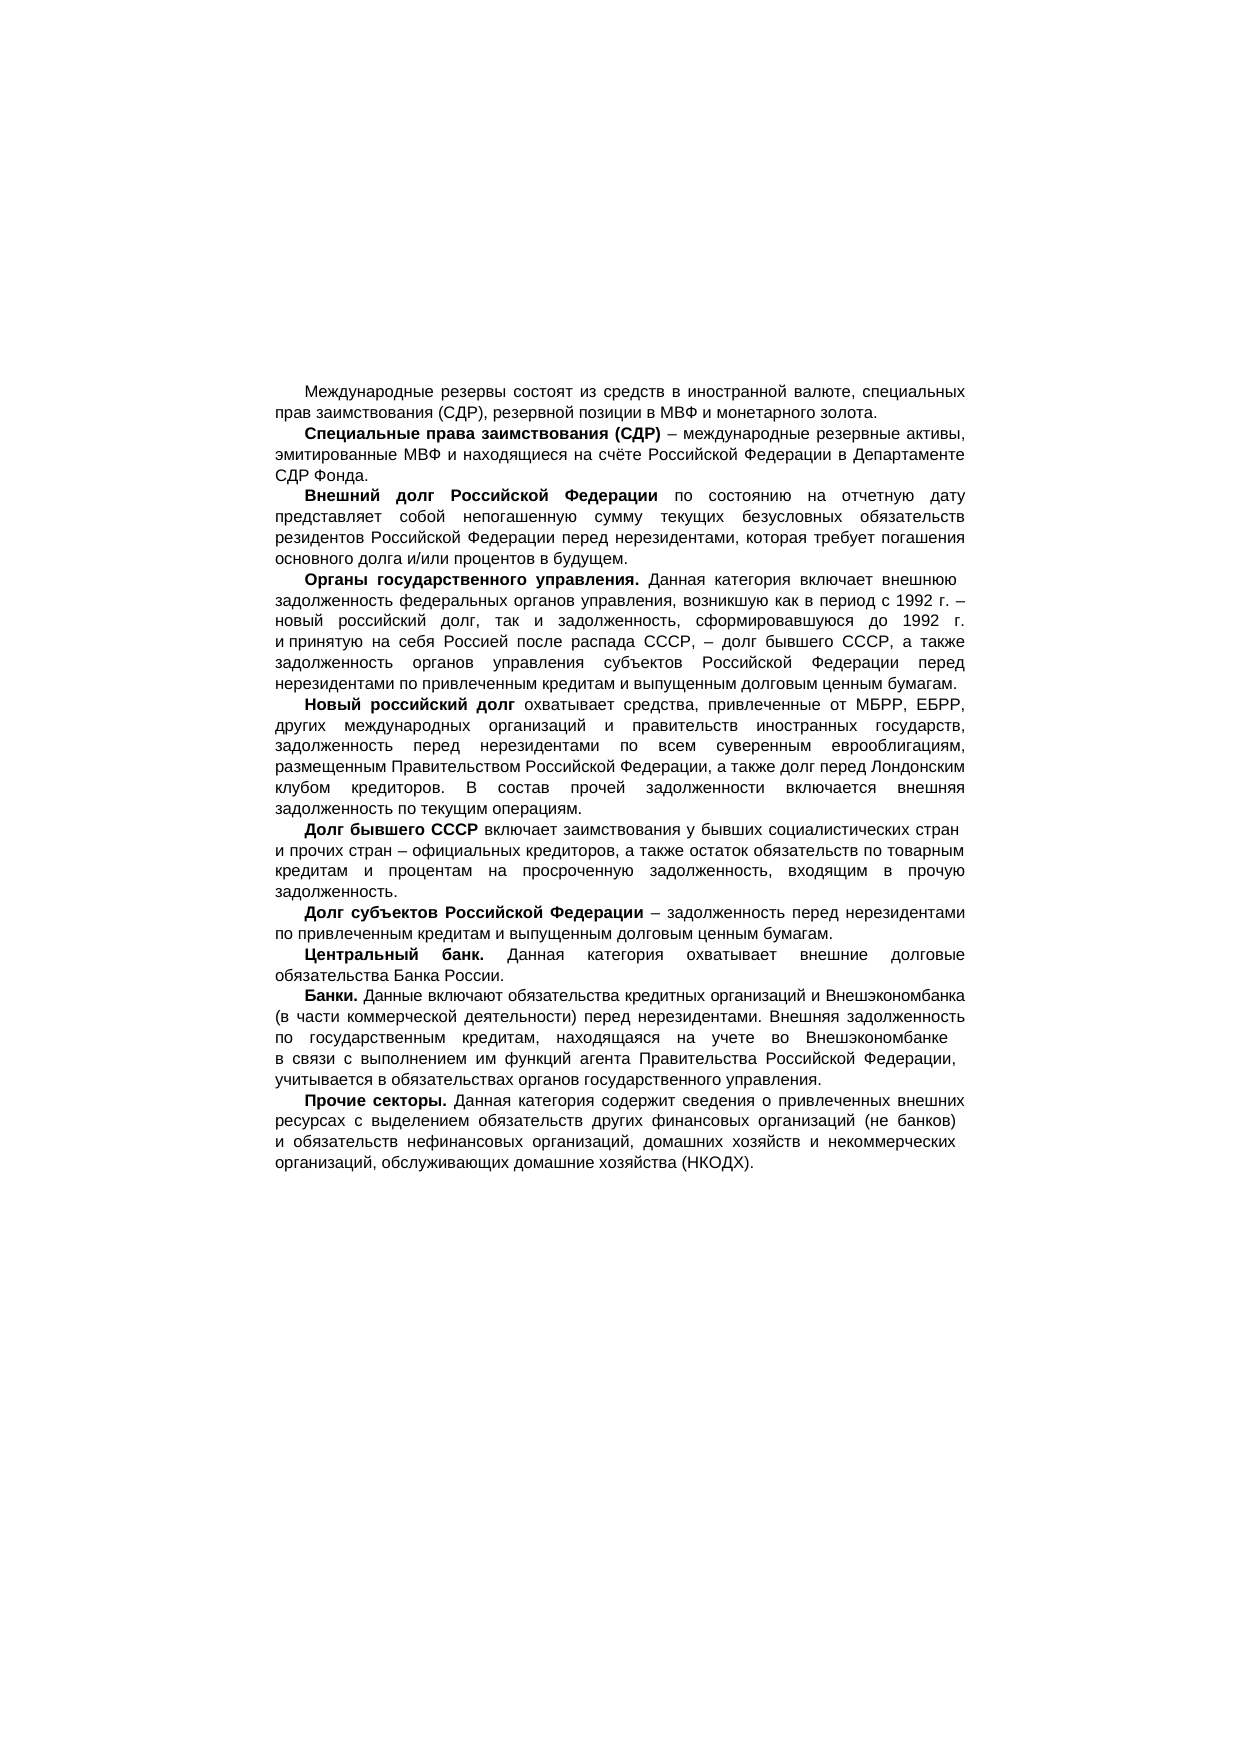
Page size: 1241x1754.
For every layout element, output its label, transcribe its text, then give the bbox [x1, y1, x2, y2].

text Прочие секторы. Данная категория содержит сведения о привлеченных внешних ресурсах с выделением обязательств других финансовых организаций (не банков) и обязательств нефинансовых организаций, домашних хозяйств и некоммерческих организаций, обслуживающих домашние хозяйства (НКОДХ). [275, 1089, 966, 1173]
text Банки. Данные включают обязательства кредитных организаций и Внешэкономбанка (в части коммерческой деятельности) перед нерезидентами. Внешняя задолженность по государственным кредитам, находящаяся на учете во Внешэкономбанке в связи с выполнением им функций агента Правительства Российской Федерации, учитывается в обязательствах органов государственного управления. [275, 985, 966, 1089]
text Органы государственного управления. Данная категория включает внешнюю задолженность федеральных органов управления, возникшую как в период с . – новый российский долг, так и задолженность, сформировавшуюся до . и принятую на себя Россией после распада СССР, – долг бывшего СССР, а также задолженность органов управления субъектов Российской Федерации перед нерезидентами по привлеченным кредитам и выпущенным долговым ценным бумагам. [275, 568, 966, 693]
text Новый российский долг охватывает средства, привлеченные от МБРР, ЕБРР, других международных организаций и правительств иностранных государств, задолженность перед нерезидентами по всем суверенным еврооблигациям, размещенным Правительством Российской Федерации, а также долг перед Лондонским клубом кредиторов. В состав прочей задолженности включается внешняя задолженность по текущим операциям. [275, 693, 966, 818]
text Долг субъектов Российской Федерации – задолженность перед нерезидентами по привлеченным кредитам и выпущенным долговым ценным бумагам. [275, 902, 966, 943]
text Центральный банк. Данная категория охватывает внешние долговые обязательства Банка России. [275, 943, 966, 985]
text Внешний долг Российской Федерации по состоянию на отчетную дату представляет собой непогашенную сумму текущих безусловных обязательств резидентов Российской Федерации перед нерезидентами, которая требует погашения основного долга и/или процентов в будущем. [275, 485, 966, 568]
text Международные резервы состоят из средств в иностранной валюте, специальных прав заимствования (СДР), резервной позиции в МВФ и монетарного золота. [275, 381, 966, 423]
text Специальные права заимствования (СДР) – международные резервные активы, эмитированные МВФ и находящиеся на счёте Российской Федерации в Департаменте СДР Фонда. [275, 423, 966, 485]
text Долг бывшего СССР включает заимствования у бывших социалистических стран и прочих стран – официальных кредиторов, а также остаток обязательств по товарным кредитам и процентам на просроченную задолженность, входящим в прочую задолженность. [275, 818, 966, 902]
